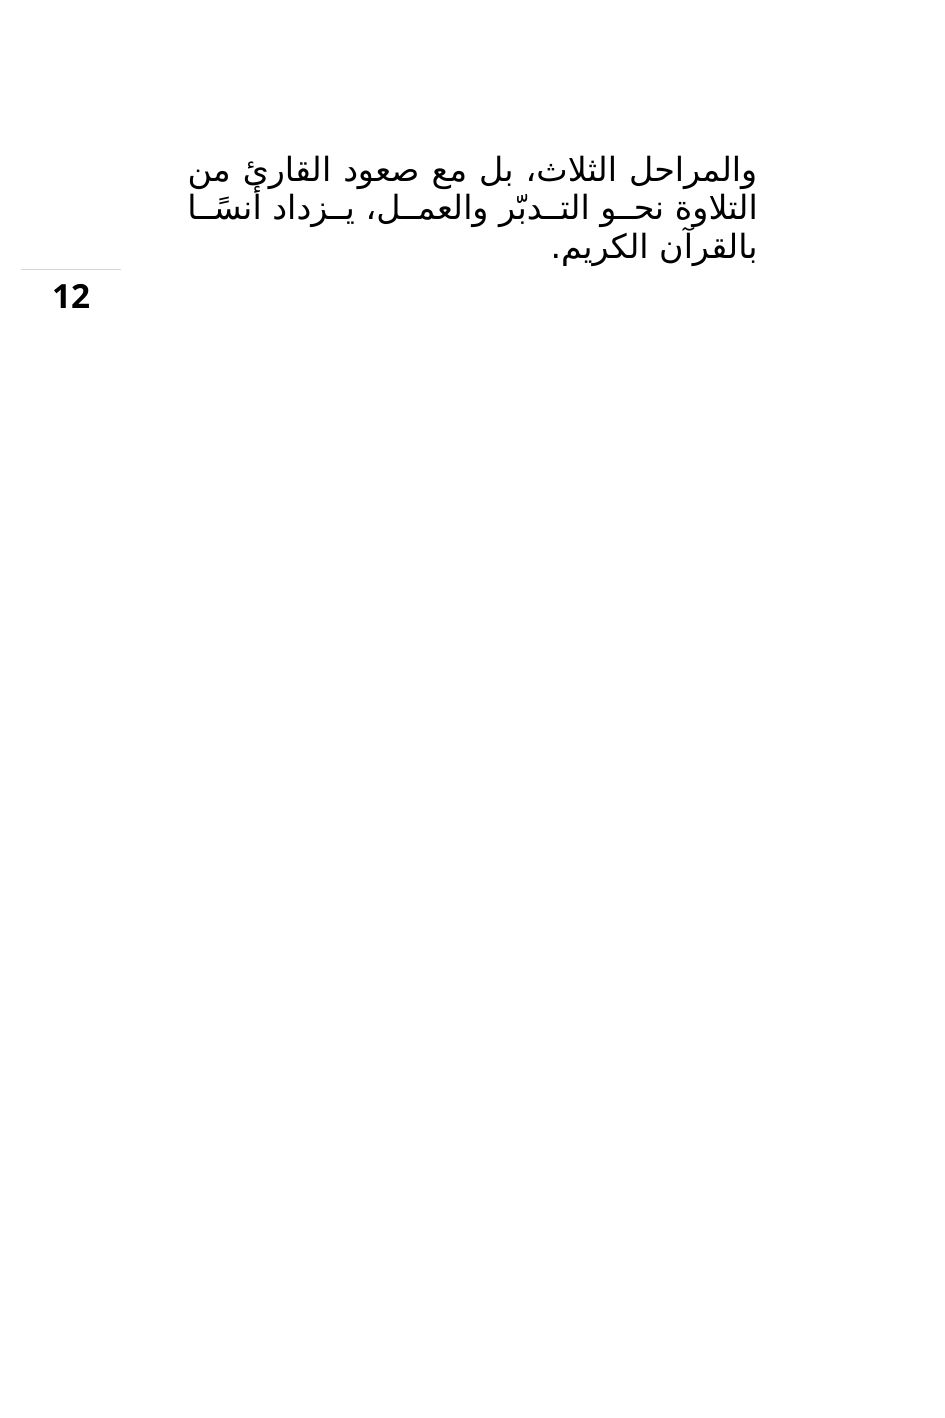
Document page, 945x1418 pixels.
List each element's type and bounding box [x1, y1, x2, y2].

text [187, 150, 758, 267]
